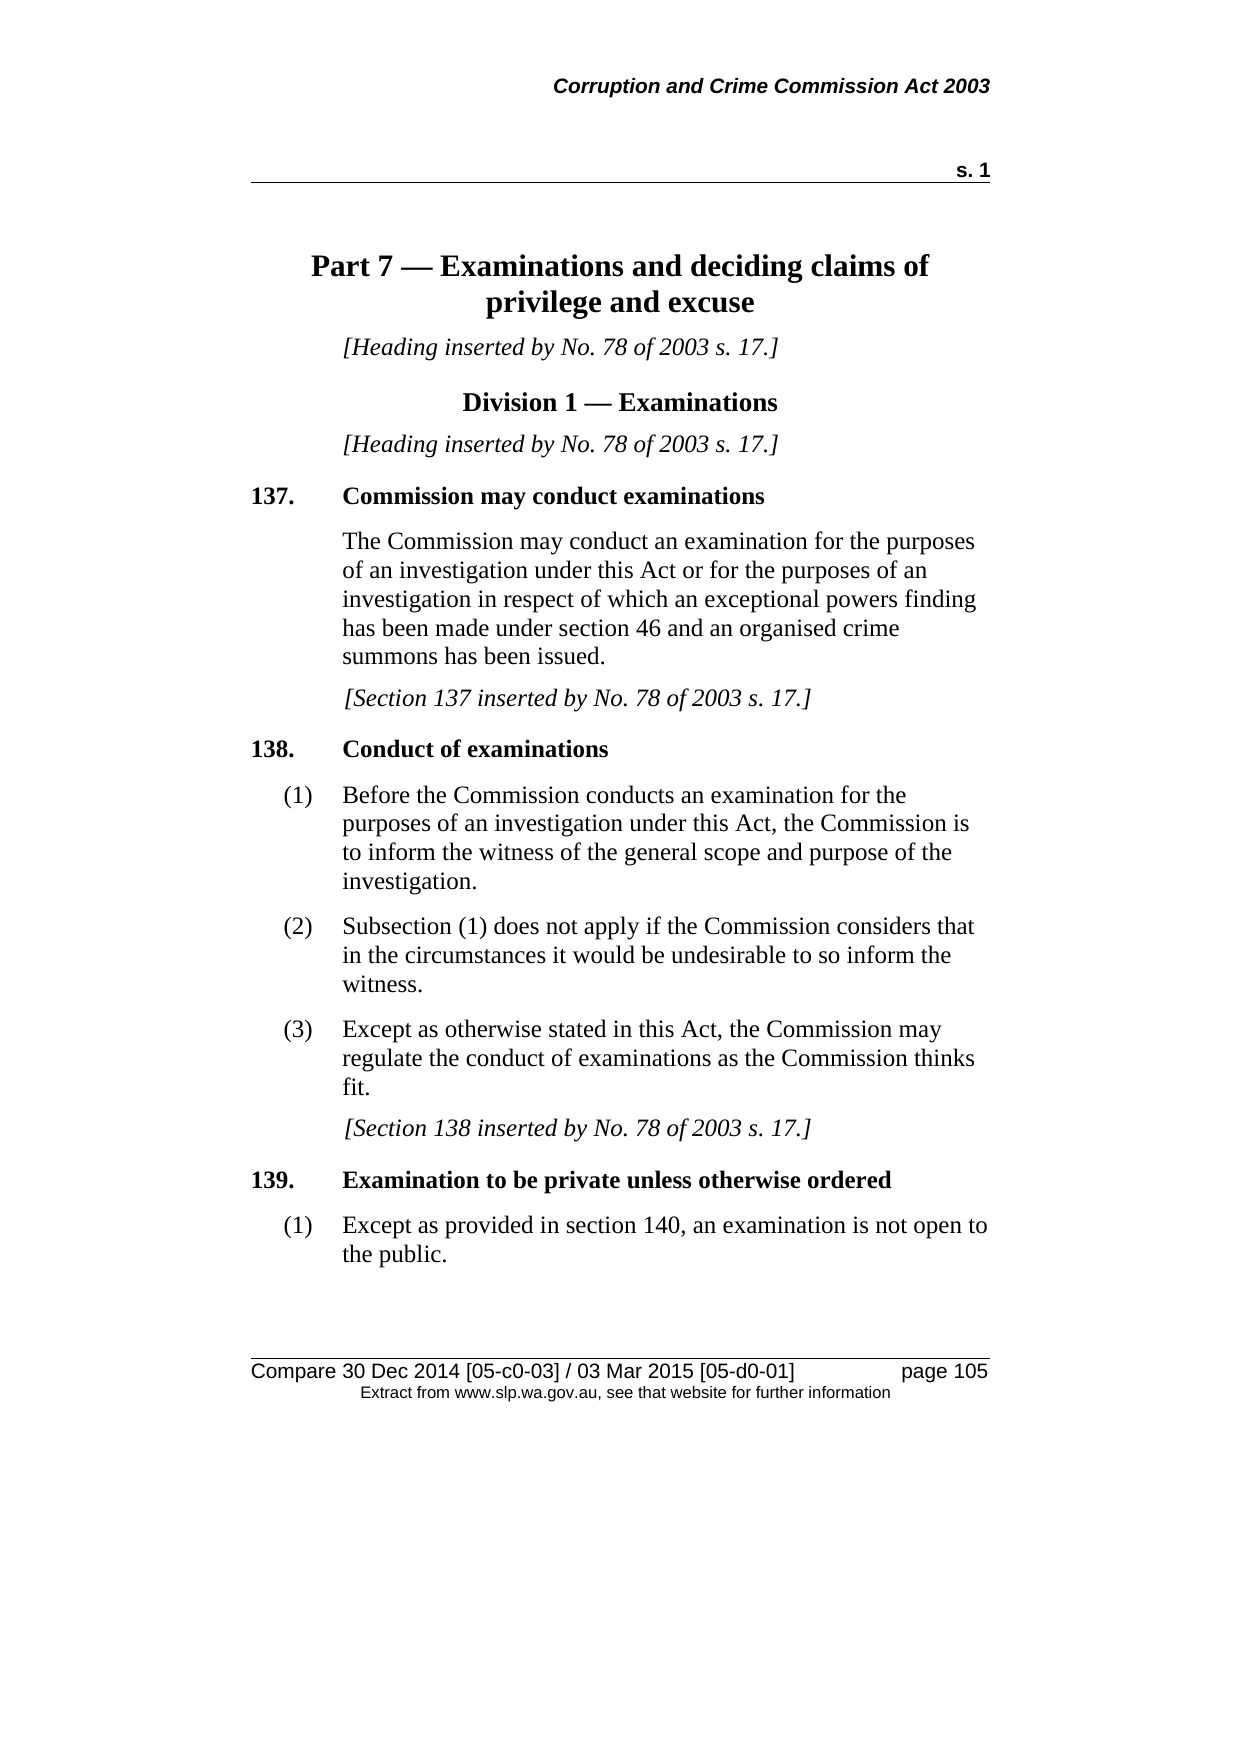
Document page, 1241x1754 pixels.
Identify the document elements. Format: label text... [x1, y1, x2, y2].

subtitle [Heading inserted by No. 78 of 2003 s. 17.] [251, 332, 990, 361]
subtitle Division 1 — Examinations [251, 386, 990, 417]
subtitle 138. Conduct of examinations [251, 734, 990, 763]
subtitle 137. Commission may conduct examinations [251, 481, 990, 510]
text (2) Subsection (1) does not apply if the Commission considers that in the circumstances it would be undesirable to so inform the witness. [251, 911, 990, 998]
text (1) Except as provided in section 140, an examination is not open to the public. [251, 1210, 990, 1268]
subtitle Part 7 — Examinations and deciding claims of privilege and excuse [251, 247, 990, 319]
text The Commission may conduct an examination for the purposes of an investigation under this Act or for the purposes of an investigation in respect of which an exceptional powers finding has been made under section 46 and an organised crime summons has been issued. [251, 526, 990, 670]
subtitle 139. Examination to be private unless otherwise ordered [251, 1165, 990, 1193]
text [Section 138 inserted by No. 78 of 2003 s. 17.] [251, 1113, 990, 1142]
text (3) Except as otherwise stated in this Act, the Commission may regulate the conduct of examinations as the Commission thinks fit. [251, 1014, 990, 1101]
text (1) Before the Commission conducts an examination for the purposes of an investigation under this Act, the Commission is to inform the witness of the general scope and purpose of the investigation. [251, 780, 990, 895]
subtitle [Heading inserted by No. 78 of 2003 s. 17.] [251, 429, 990, 458]
text [Section 137 inserted by No. 78 of 2003 s. 17.] [251, 683, 990, 711]
